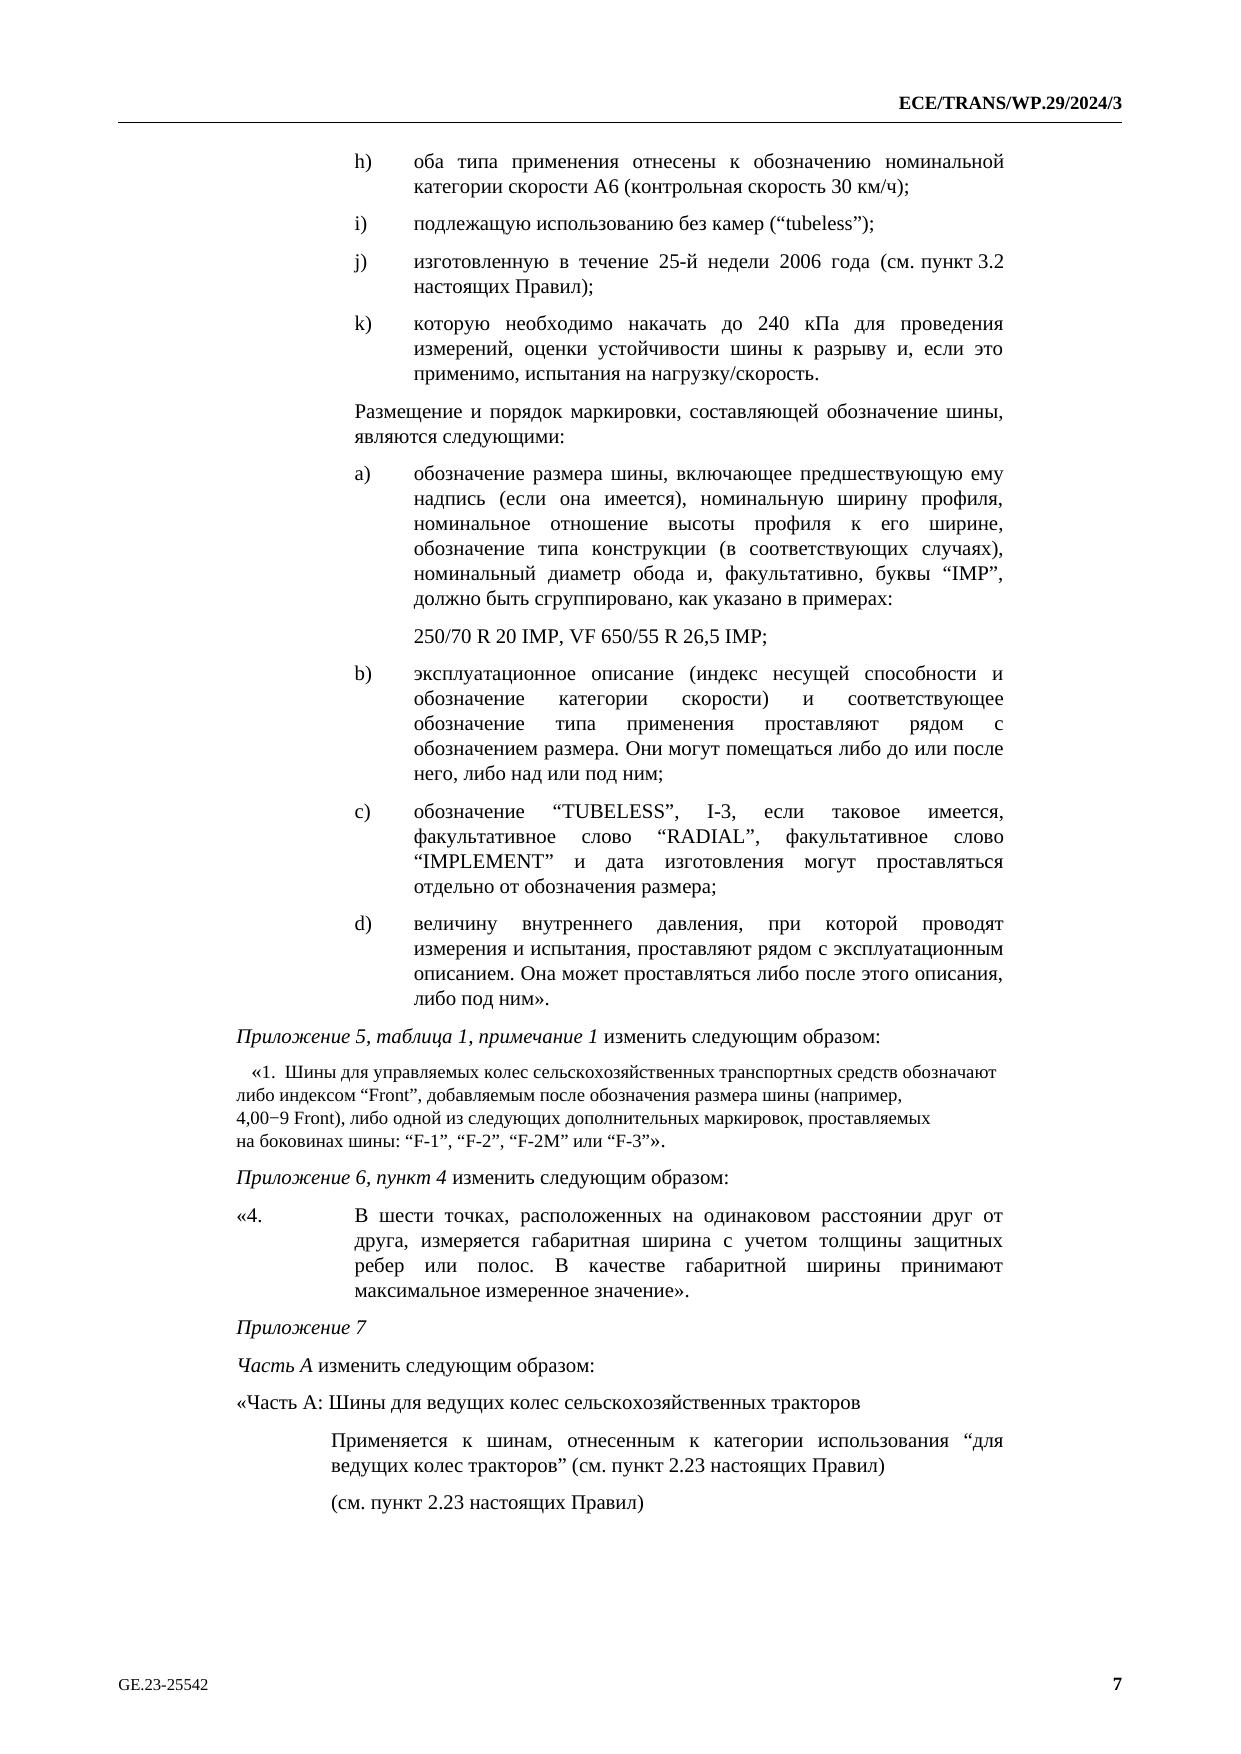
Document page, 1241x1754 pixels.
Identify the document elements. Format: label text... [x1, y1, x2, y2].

text Применяется к шинам, отнесенным к категории использования “для ведущих колес тракторов” (см. пункт 2.23 настоящих Правил) [331, 1427, 1004, 1477]
text Приложение 7 [236, 1314, 1004, 1339]
text d) величину внутреннего давления, при которой проводят измерения и испытания, проставляют рядом с эксплуатационным описанием. Она может проставляться либо после этого описания, либо под ним». [354, 910, 1004, 1010]
text b) эксплуатационное описание (индекс несущей способности и обозначение категории скорости) и соответствующее обозначение типа применения проставляют рядом с обозначением размера. Они могут помещаться либо до или после него, либо над или под ним; [354, 660, 1004, 785]
text Размещение и порядок маркировки, составляющей обозначение шины, являются следующими: [354, 398, 1004, 448]
text c) обозначение “TUBELESS”, I-3, если таковое имеется, факультативное слово “RADIAL”, факультативное слово “IMPLEMENT” и дата изготовления могут проставляться отдельно от обозначения размера; [354, 798, 1004, 898]
text a) обозначение размера шины, включающее предшествующую ему надпись (если она имеется), номинальную ширину профиля, номинальное отношение высоты профиля к его ширине, обозначение типа конструкции (в соответствующих случаях), номинальный диаметр обода и, факультативно, буквы “IMP”, должно быть сгруппировано, как указано в примерах: [354, 460, 1004, 610]
text i) подлежащую использованию без камер (“tubeless”); [354, 210, 1004, 235]
text Приложение 6, пункт 4 изменить следующим образом: [236, 1164, 1004, 1189]
text «Часть A: Шины для ведущих колес сельскохозяйственных тракторов [236, 1389, 1004, 1414]
text k) которую необходимо накачать до 240 кПа для проведения измерений, оценки устойчивости шины к разрыву и, если это применимо, испытания на нагрузку/скорость. [354, 310, 1004, 385]
text Часть A изменить следующим образом: [236, 1352, 1004, 1377]
text «4. В шести точках, расположенных на одинаковом расстоянии друг от друга, измеряется габаритная ширина с учетом толщины защитных ребер или полос. В качестве габаритной ширины принимают максимальное измеренное значение». [236, 1202, 1004, 1302]
text (cм. пункт 2.23 настоящих Правил) [331, 1489, 1004, 1514]
text j) изготовленную в течение 25-й недели 2006 года (см. пункт 3.2 настоящих Правил); [354, 248, 1004, 298]
text 250/70 R 20 IMP, VF 650/55 R 26,5 IMP; [413, 623, 1004, 648]
text Приложение 5, таблица 1, примечание 1 изменить следующим образом: [236, 1023, 1004, 1048]
text «1. Шины для управляемых колес сельскохозяйственных транспортных средств обозначают либо индексом “Front”, добавляемым после обозначения размера шины (например, 4,00−9 Front), либо одной из следующих дополнительных маркировок, проставляемых на боковинах шины: “F-1”, “F-2”, “F-2M” или “F-3”». [236, 1060, 1004, 1152]
text h) оба типа применения отнесены к обозначению номинальной категории скорости A6 (контрольная скорость 30 км/ч); [354, 148, 1004, 198]
